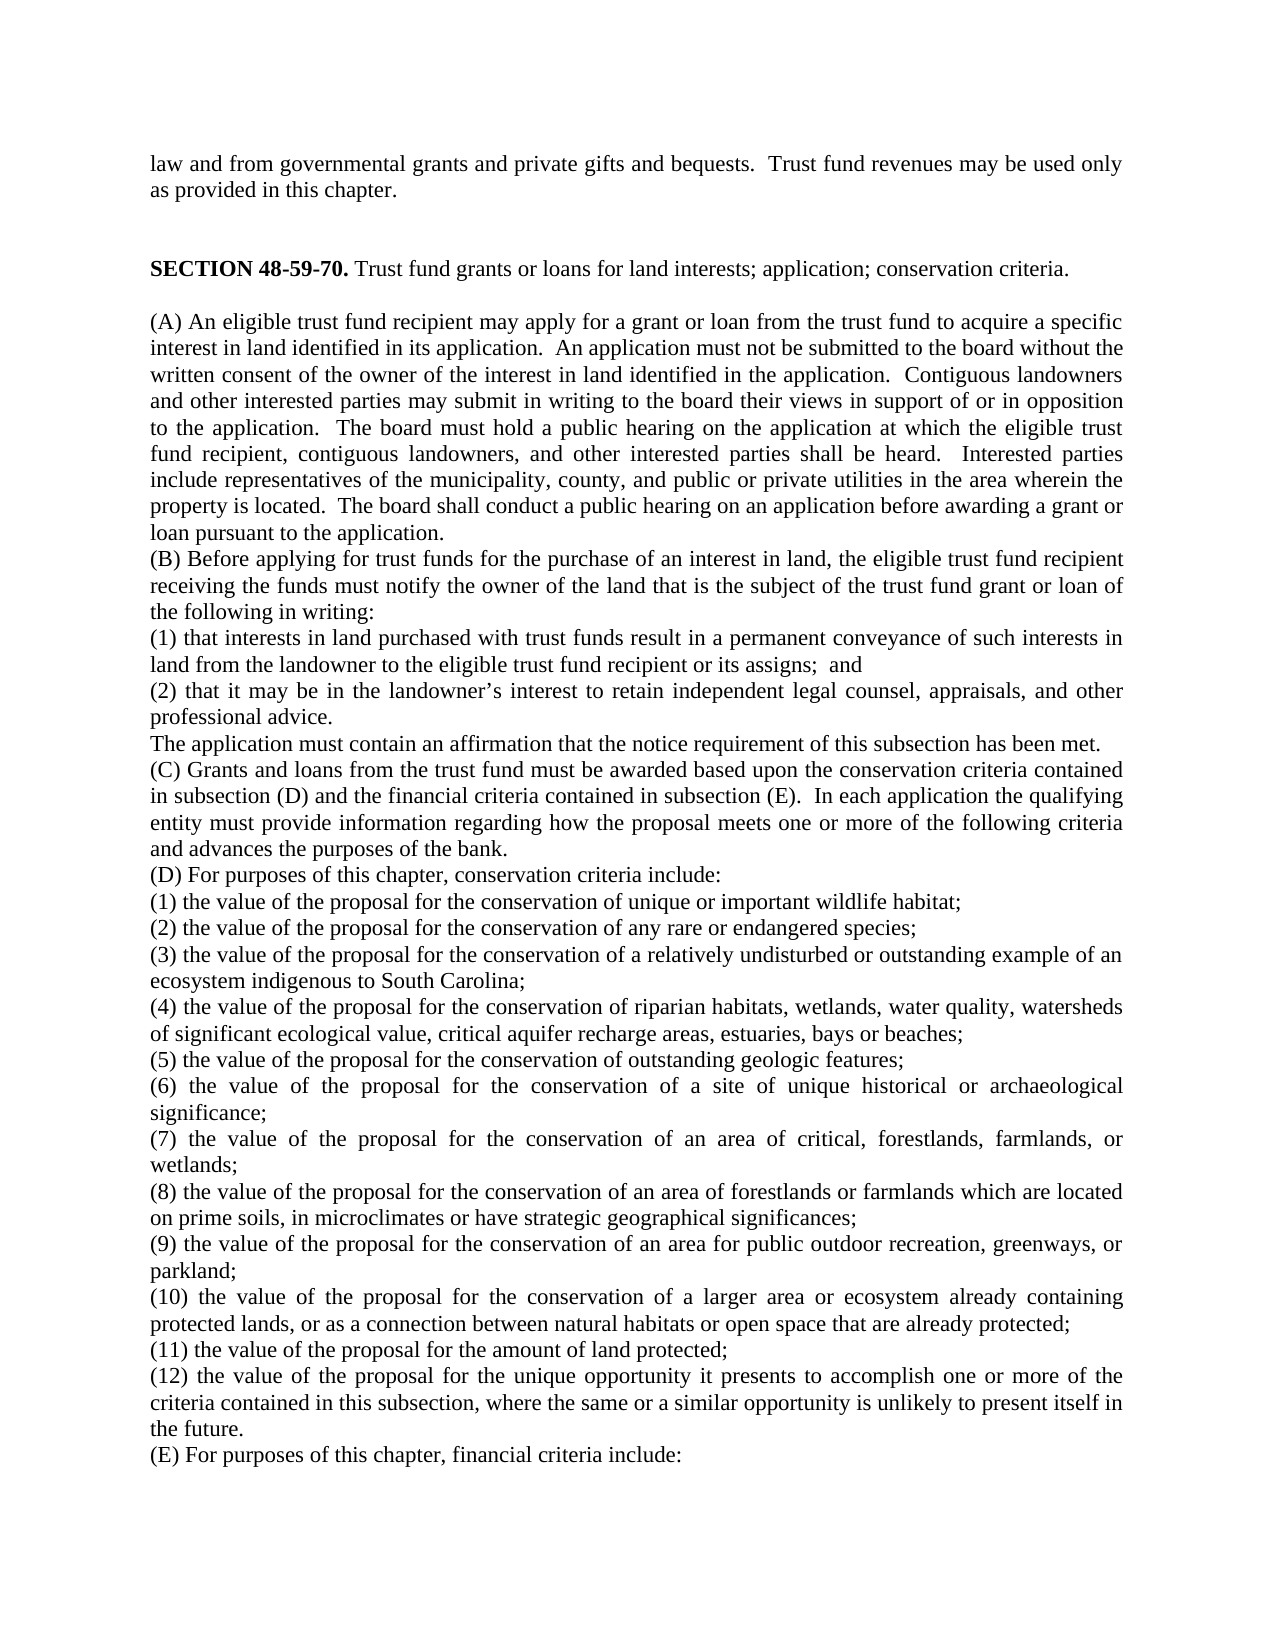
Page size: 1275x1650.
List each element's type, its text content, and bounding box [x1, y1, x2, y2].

text (3) the value of the proposal for the conservation of a relatively undisturbed or outstanding example of an ecosystem indigenous to South Carolina; [150, 941, 1125, 993]
text The application must contain an affirmation that the notice requirement of this subsection has been met. [150, 730, 1125, 756]
text (7) the value of the proposal for the conservation of an area of critical, forestlands, farmlands, or wetlands; [150, 1125, 1125, 1178]
text (2) the value of the proposal for the conservation of any rare or endangered species; [150, 914, 1125, 941]
text (2) that it may be in the landowner’s interest to retain independent legal counsel, appraisals, and other professional advice. [150, 677, 1125, 730]
text (1) the value of the proposal for the conservation of unique or important wildlife habitat; [150, 888, 1125, 914]
text (9) the value of the proposal for the conservation of an area for public outdoor recreation, greenways, or parkland; [150, 1231, 1125, 1283]
text (4) the value of the proposal for the conservation of riparian habitats, wetlands, water quality, watersheds of significant ecological value, critical aquifer recharge areas, estuaries, bays or beaches; [150, 993, 1125, 1046]
text (8) the value of the proposal for the conservation of an area of forestlands or farmlands which are located on prime soils, in microclimates or have strategic geographical significances; [150, 1178, 1125, 1231]
text (12) the value of the proposal for the unique opportunity it presents to accomplish one or more of the criteria contained in this subsection, where the same or a similar opportunity is unlikely to present itself in the future. [150, 1362, 1125, 1441]
text (E) For purposes of this chapter, financial criteria include: [150, 1441, 1125, 1468]
text (B) Before applying for trust funds for the purchase of an interest in land, the eligible trust fund recipient receiving the funds must notify the owner of the land that is the subject of the trust fund grant or loan of the following in writing: [150, 545, 1125, 624]
text (C) Grants and loans from the trust fund must be awarded based upon the conservation criteria contained in subsection (D) and the financial criteria contained in subsection (E). In each application the qualifying entity must provide information regarding how the proposal meets one or more of the following criteria and advances the purposes of the bank. [150, 756, 1125, 862]
text (5) the value of the proposal for the conservation of outstanding geologic features; [150, 1046, 1125, 1072]
text (6) the value of the proposal for the conservation of a site of unique historical or archaeological significance; [150, 1072, 1125, 1125]
text (A) An eligible trust fund recipient may apply for a grant or loan from the trust fund to acquire a specific interest in land identified in its application. An application must not be submitted to the board without the written consent of the owner of the interest in land identified in the application. Contiguous landowners and other interested parties may submit in writing to the board their views in support of or in opposition to the application. The board must hold a public hearing on the application at which the eligible trust fund recipient, contiguous landowners, and other interested parties shall be heard. Interested parties include representatives of the municipality, county, and public or private utilities in the area wherein the property is located. The board shall conduct a public hearing on an application before awarding a grant or loan pursuant to the application. [150, 308, 1125, 545]
text SECTION 48-59-70. Trust fund grants or loans for land interests; application; conservation criteria. [150, 255, 1125, 282]
text (11) the value of the proposal for the amount of land protected; [150, 1336, 1125, 1362]
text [150, 150, 1125, 203]
text (10) the value of the proposal for the conservation of a larger area or ecosystem already containing protected lands, or as a connection between natural habitats or open space that are already protected; [150, 1283, 1125, 1336]
text (D) For purposes of this chapter, conservation criteria include: [150, 862, 1125, 888]
text (1) that interests in land purchased with trust funds result in a permanent conveyance of such interests in land from the landowner to the eligible trust fund recipient or its assigns; and [150, 624, 1125, 677]
